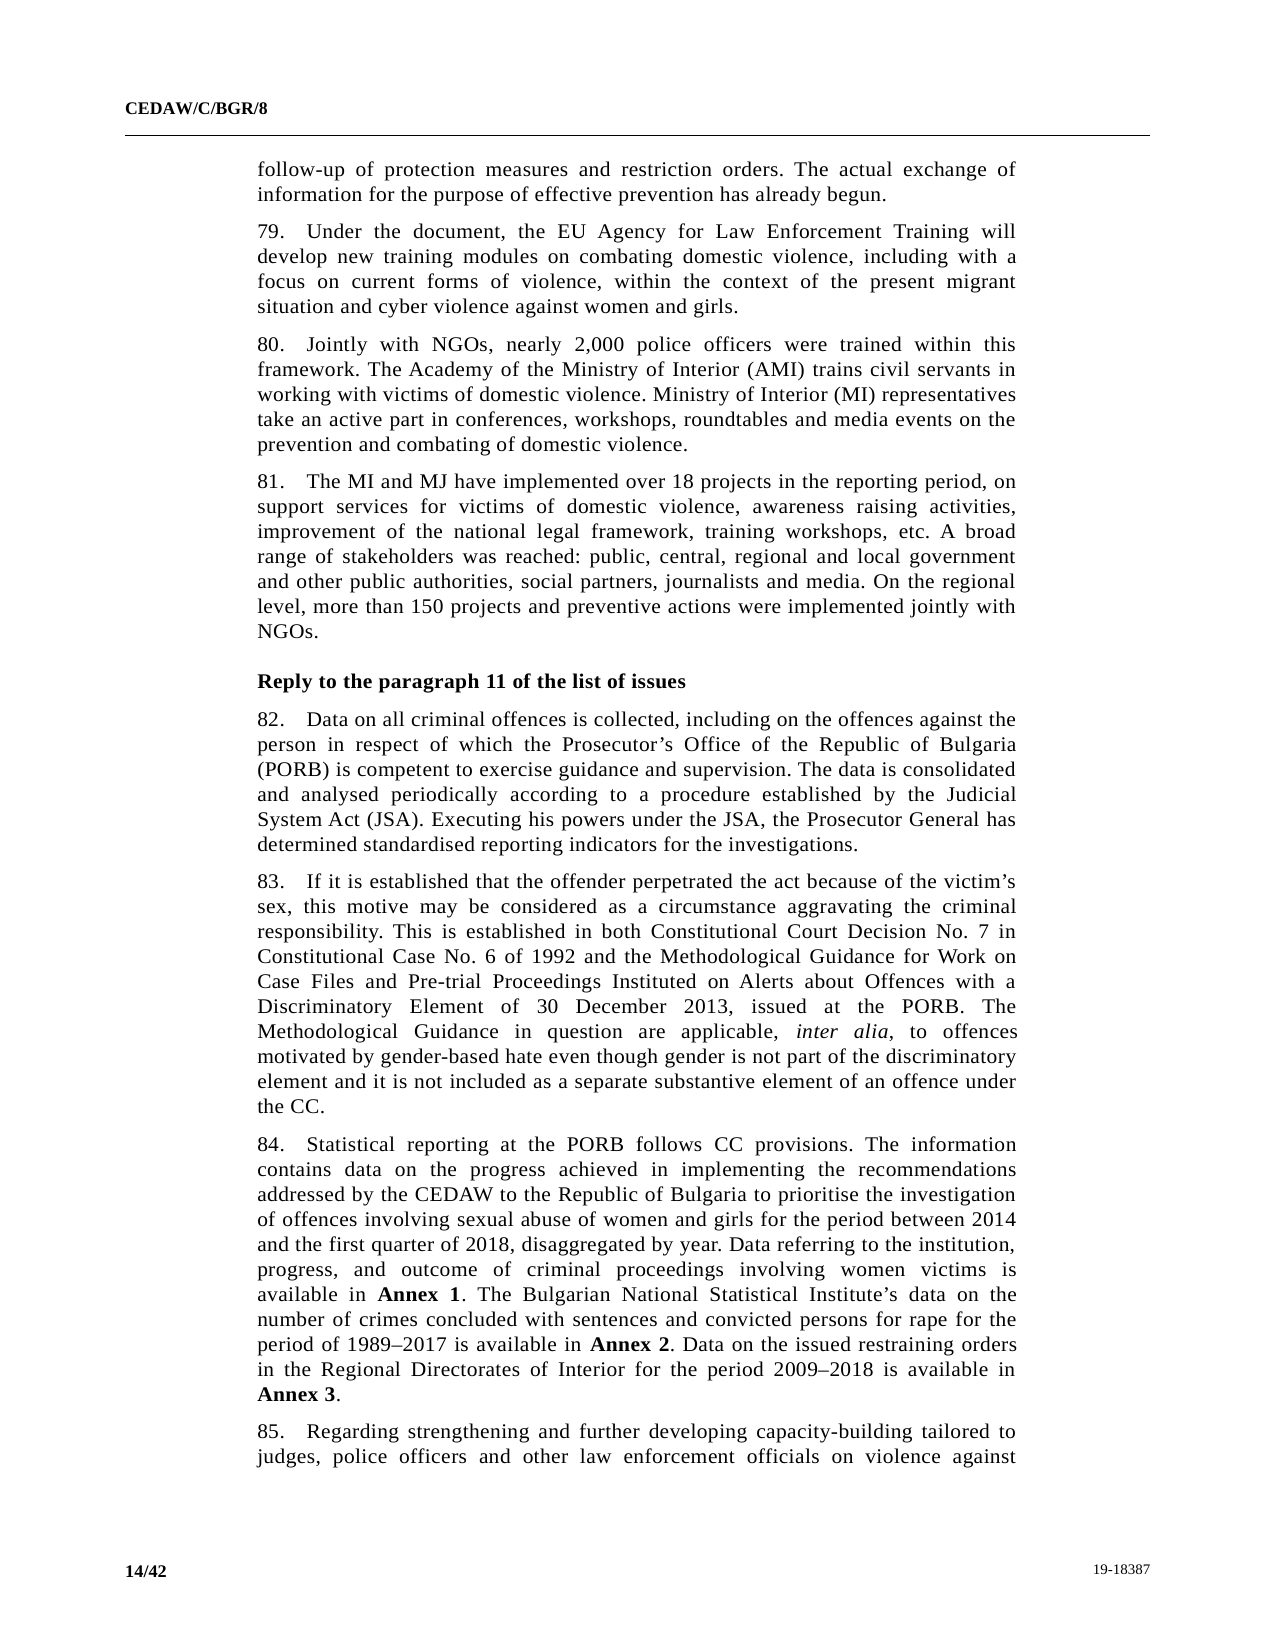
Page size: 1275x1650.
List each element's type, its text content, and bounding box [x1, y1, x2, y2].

text 79. Under the document, the EU Agency for Law Enforcement Training will develop new training modules on combating domestic violence, including with a focus on current forms of violence, within the context of the present migrant situation and cyber violence against women and girls. [257, 218, 1018, 318]
text 80. Jointly with NGOs, nearly 2,000 police officers were trained within this framework. The Academy of the Ministry of Interior (AMI) trains civil servants in working with victims of domestic violence. Ministry of Interior (MI) representatives take an active part in conferences, workshops, roundtables and media events on the prevention and combating of domestic violence. [257, 331, 1018, 456]
text 84. Statistical reporting at the PORB follows CC provisions. The information contains data on the progress achieved in implementing the recommendations addressed by the CEDAW to the Republic of Bulgaria to prioritise the investigation of offences involving sexual abuse of women and girls for the period between 2014 and the first quarter of 2018, disaggregated by year. Data referring to the institution, progress, and outcome of criminal proceedings involving women victims is available in Annex 1. The Bulgarian National Statistical Institute’s data on the number of crimes concluded with sentences and convicted persons for rape for the period of 1989–2017 is available in Annex 2. Data on the issued restraining orders in the Regional Directorates of Interior for the period 2009–2018 is available in Annex 3. [257, 1131, 1018, 1406]
text 81. The MI and MJ have implemented over 18 projects in the reporting period, on support services for victims of domestic violence, awareness raising activities, improvement of the national legal framework, training workshops, etc. A broad range of stakeholders was reached: public, central, regional and local government and other public authorities, social partners, journalists and media. On the regional level, more than 150 projects and preventive actions were implemented jointly with NGOs. [257, 468, 1018, 643]
text Reply to the paragraph 11 of the list of issues [125, 668, 1019, 693]
text 83. If it is established that the offender perpetrated the act because of the victim’s sex, this motive may be considered as a circumstance aggravating the criminal responsibility. This is established in both Constitutional Court Decision No. 7 in Constitutional Case No. 6 of 1992 and the Methodological Guidance for Work on Case Files and Pre-trial Proceedings Instituted on Alerts about Offences with a Discriminatory Element of 30 December 2013, issued at the PORB. The Methodological Guidance in question are applicable, inter alia, to offences motivated by gender-based hate even though gender is not part of the discriminatory element and it is not included as a separate substantive element of an offence under the CC. [257, 868, 1018, 1118]
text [257, 1418, 1018, 1468]
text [257, 156, 1018, 206]
text 82. Data on all criminal offences is collected, including on the offences against the person in respect of which the Prosecutor’s Office of the Republic of Bulgaria (PORB) is competent to exercise guidance and supervision. The data is consolidated and analysed periodically according to a procedure established by the Judicial System Act (JSA). Executing his powers under the JSA, the Prosecutor General has determined standardised reporting indicators for the investigations. [257, 706, 1018, 856]
